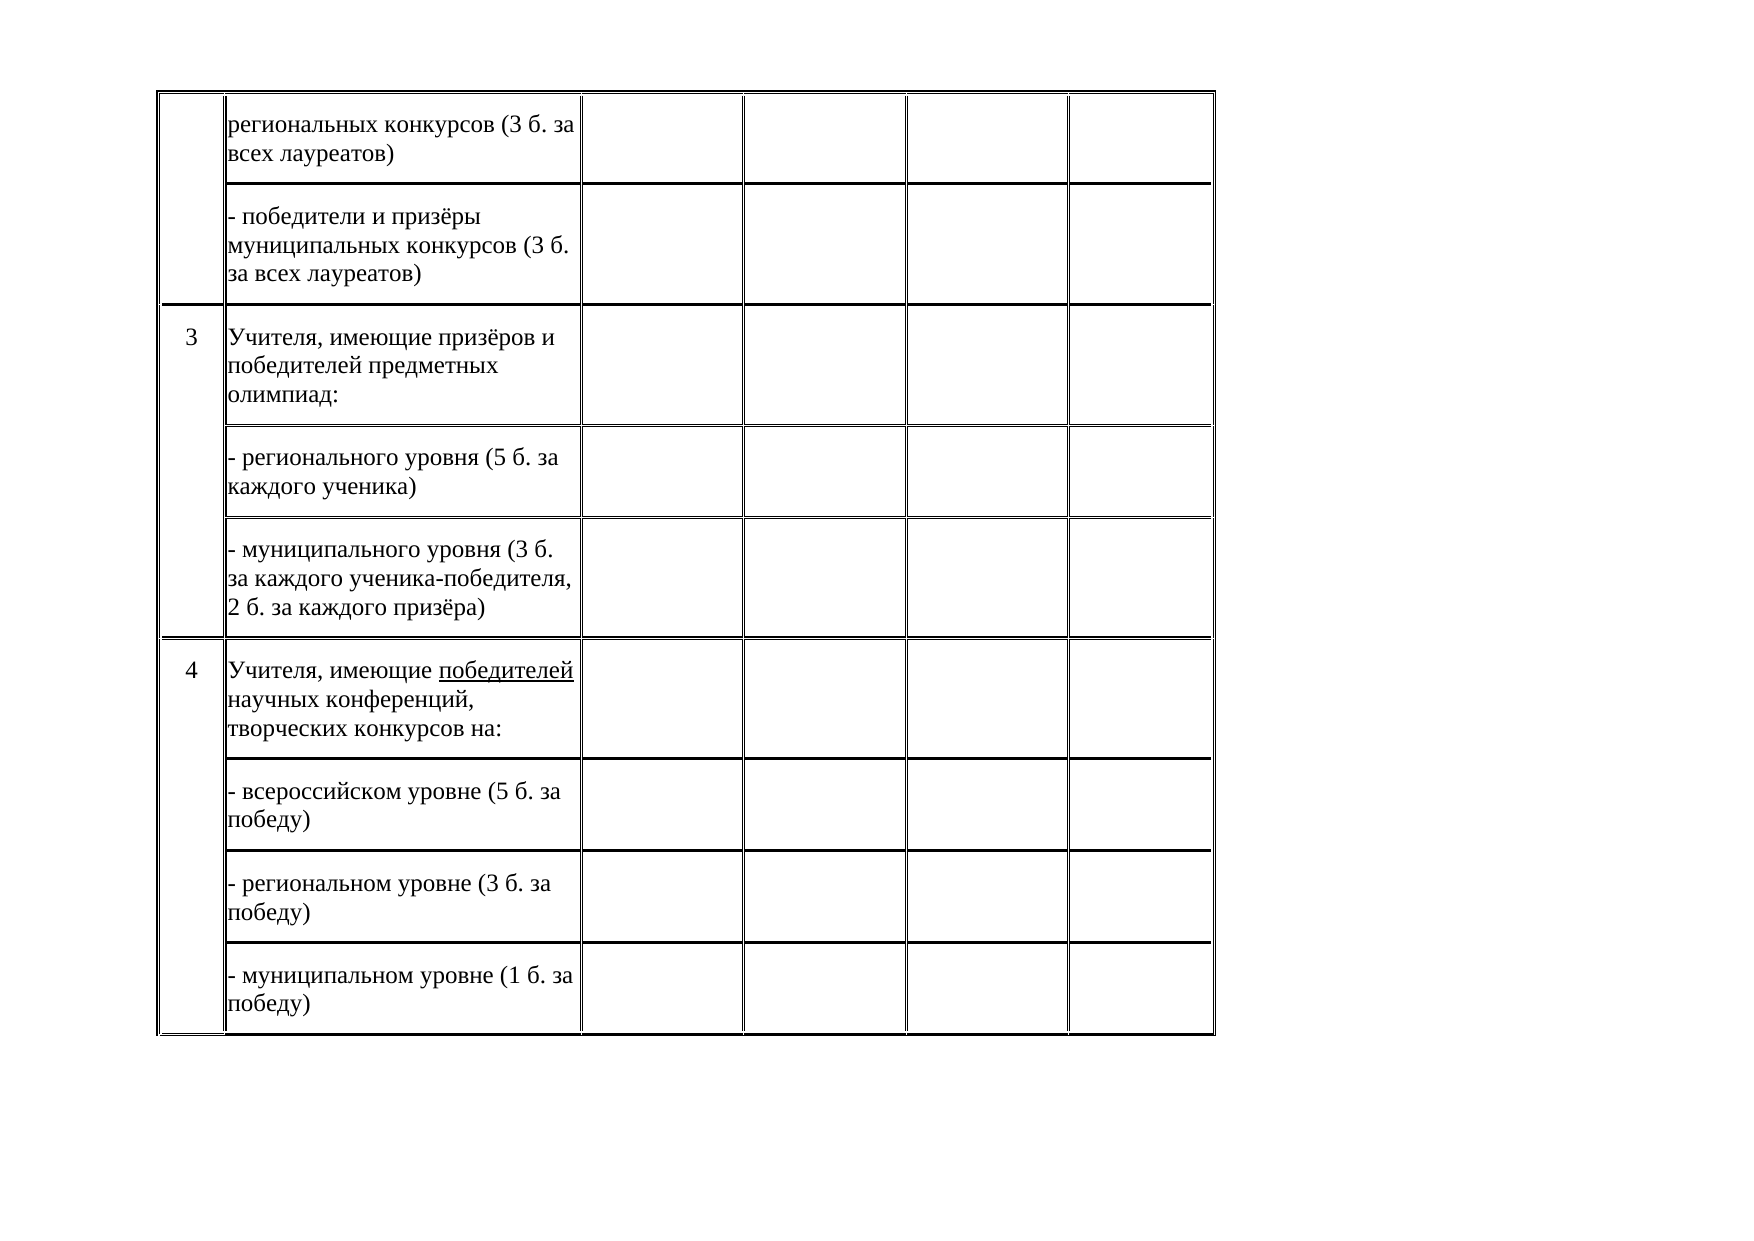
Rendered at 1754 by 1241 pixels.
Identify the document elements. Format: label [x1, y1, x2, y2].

table_header [117, 89, 1256, 1038]
